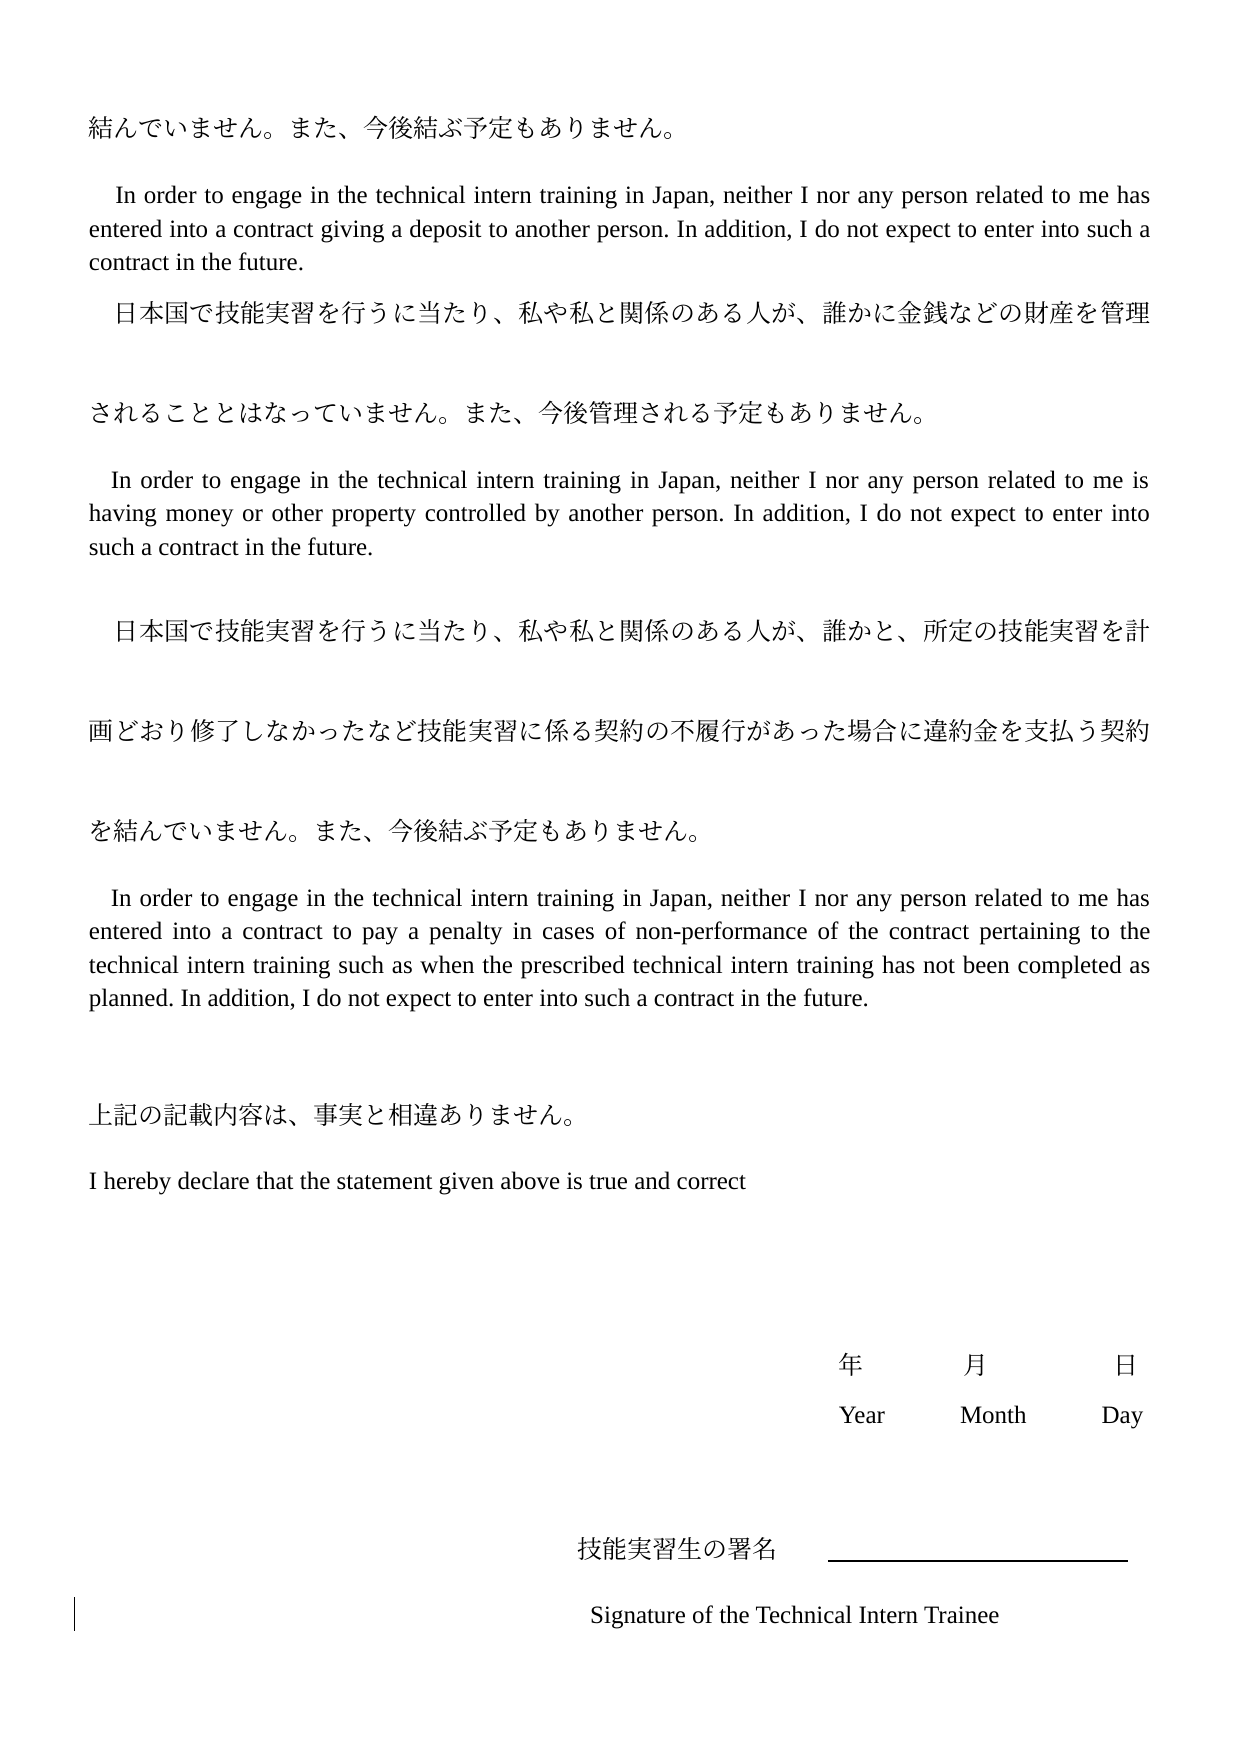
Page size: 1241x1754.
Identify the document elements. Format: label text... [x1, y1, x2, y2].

text In order to engage in the technical intern training in Japan, neither I nor any person related to me has entered into a contract giving a deposit to another person. In addition, I do not expect to enter into such a contract in the future. [89, 178, 1152, 278]
text I hereby declare that the statement given above is true and correct [89, 1164, 1152, 1197]
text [89, 94, 1152, 160]
text In order to engage in the technical intern training in Japan, neither I nor any person related to me is having money or other property controlled by another person. In addition, I do not expect to enter into such a contract in the future. [89, 463, 1152, 563]
text 年 月 日 [89, 1331, 1152, 1397]
text 技能実習生の署名 [89, 1514, 1152, 1581]
text Signature of the Technical Intern Trainee [89, 1597, 1152, 1631]
text 日本国で技能実習を行うに当たり、私や私と関係のある人が、誰かと、所定の技能実習を計画どおり修了しなかったなど技能実習に係る契約の不履行があった場合に違約金を支払う契約を結んでいません。また、今後結ぶ予定もありません。 [89, 596, 1152, 863]
text 日本国で技能実習を行うに当たり、私や私と関係のある人が、誰かに金銭などの財産を管理されることとはなっていません。また、今後管理される予定もありません。 [89, 278, 1152, 445]
text 上記の記載内容は、事実と相違ありません。 [89, 1081, 1152, 1147]
text Year Month Day [89, 1397, 1152, 1431]
text In order to engage in the technical intern training in Japan, neither I nor any person related to me has entered into a contract to pay a penalty in cases of non-performance of the contract pertaining to the technical intern training such as when the prescribed technical intern training has not been completed as planned. In addition, I do not expect to enter into such a contract in the future. [89, 881, 1152, 1014]
